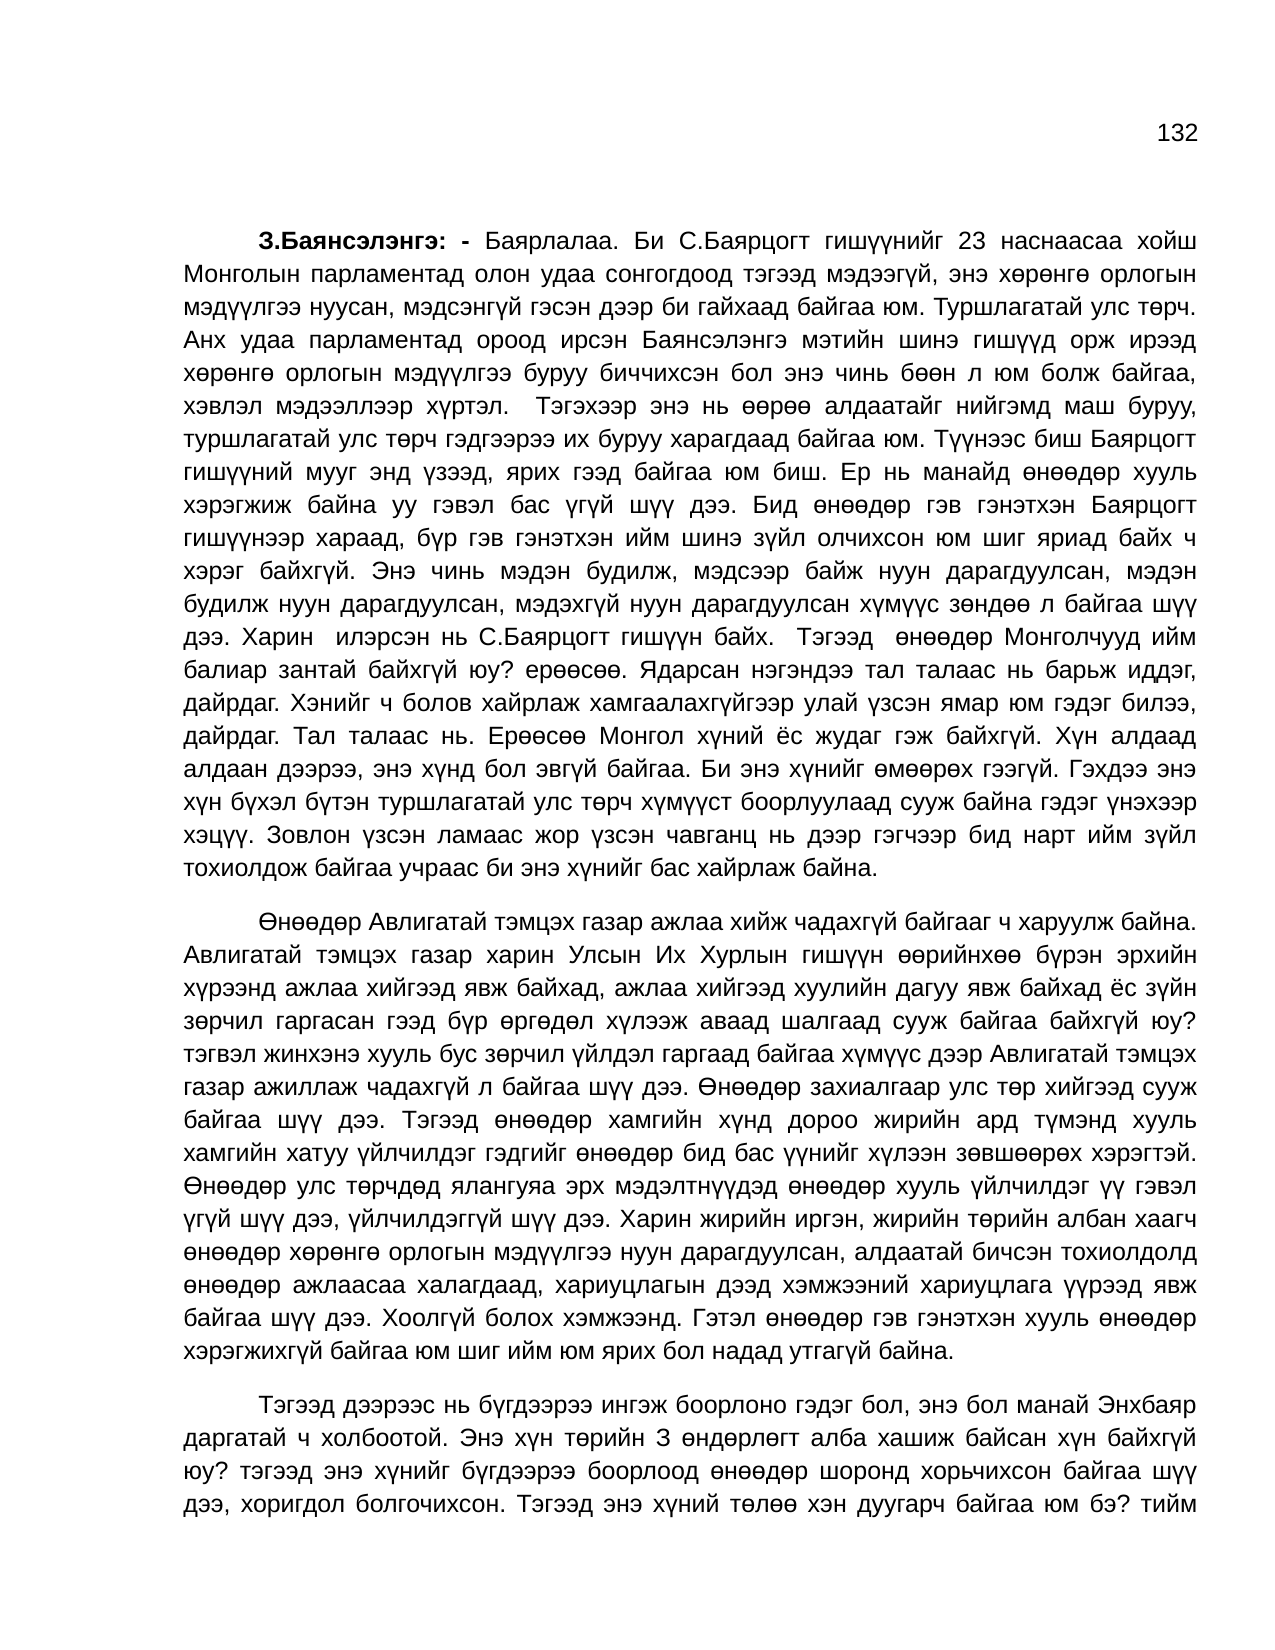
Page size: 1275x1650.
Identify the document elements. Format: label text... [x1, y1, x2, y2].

text З.Баянсэлэнгэ: - Баярлалаа. Би С.Баярцогт гишүүнийг 23 наснаасаа хойш Монголын парламентад олон удаа сонгогдоод тэгээд мэдээгүй, энэ хөрөнгө орлогын мэдүүлгээ нуусан, мэдсэнгүй гэсэн дээр би гайхаад байгаа юм. Туршлагатай улс төрч. Анх удаа парламентад ороод ирсэн Баянсэлэнгэ мэтийн шинэ гишүүд орж ирээд хөрөнгө орлогын мэдүүлгээ буруу биччихсэн бол энэ чинь бөөн л юм болж байгаа, хэвлэл мэдээллээр хүртэл. Тэгэхээр энэ нь өөрөө алдаатайг нийгэмд маш буруу, туршлагатай улс төрч гэдгээрээ их буруу харагдаад байгаа юм. Түүнээс биш Баярцогт гишүүний мууг энд үзээд, ярих гээд байгаа юм биш. Ер нь манайд өнөөдөр хууль хэрэгжиж байна уу гэвэл бас үгүй шүү дээ. Бид өнөөдөр гэв гэнэтхэн Баярцогт гишүүнээр хараад, бүр гэв гэнэтхэн ийм шинэ зүйл олчихсон юм шиг яриад байх ч хэрэг байхгүй. Энэ чинь мэдэн будилж, мэдсээр байж нуун дарагдуулсан, мэдэн будилж нуун дарагдуулсан, мэдэхгүй нуун дарагдуулсан хүмүүс зөндөө л байгаа шүү дээ. Харин илэрсэн нь С.Баярцогт гишүүн байх. Тэгээд өнөөдөр Монголчууд ийм балиар зантай байхгүй юу? ерөөсөө. Ядарсан нэгэндээ тал талаас нь барьж иддэг, дайрдаг. Хэнийг ч болов хайрлаж хамгаалахгүйгээр улай үзсэн ямар юм гэдэг билээ, дайрдаг. Тал талаас нь. Ерөөсөө Монгол хүний ёс жудаг гэж байхгүй. Хүн алдаад алдаан дээрээ, энэ хүнд бол эвгүй байгаа. Би энэ хүнийг өмөөрөх гээгүй. Гэхдээ энэ хүн бүхэл бүтэн туршлагатай улс төрч хүмүүст боорлуулаад сууж байна гэдэг үнэхээр хэцүү. Зовлон үзсэн ламаас жор үзсэн чавганц нь дээр гэгчээр бид нарт ийм зүйл тохиолдож байгаа учраас би энэ хүнийг бас хайрлаж байна. [183, 226, 1198, 882]
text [183, 1390, 1198, 1518]
text Өнөөдөр Авлигатай тэмцэх газар ажлаа хийж чадахгүй байгааг ч харуулж байна. Авлигатай тэмцэх газар харин Улсын Их Хурлын гишүүн өөрийнхөө бүрэн эрхийн хүрээнд ажлаа хийгээд явж байхад, ажлаа хийгээд хуулийн дагуу явж байхад ёс зүйн зөрчил гаргасан гээд бүр өргөдөл хүлээж аваад шалгаад сууж байгаа байхгүй юу? тэгвэл жинхэнэ хууль бус зөрчил үйлдэл гаргаад байгаа хүмүүс дээр Авлигатай тэмцэх газар ажиллаж чадахгүй л байгаа шүү дээ. Өнөөдөр захиалгаар улс төр хийгээд сууж байгаа шүү дээ. Тэгээд өнөөдөр хамгийн хүнд дороо жирийн ард түмэнд хууль хамгийн хатуу үйлчилдэг гэдгийг өнөөдөр бид бас үүнийг хүлээн зөвшөөрөх хэрэгтэй. Өнөөдөр улс төрчдөд ялангуяа эрх мэдэлтнүүдэд өнөөдөр хууль үйлчилдэг үү гэвэл үгүй шүү дээ, үйлчилдэггүй шүү дээ. Харин жирийн иргэн, жирийн төрийн албан хаагч өнөөдөр хөрөнгө орлогын мэдүүлгээ нуун дарагдуулсан, алдаатай бичсэн тохиолдолд өнөөдөр ажлаасаа халагдаад, хариуцлагын дээд хэмжээний хариуцлага үүрээд явж байгаа шүү дээ. Хоолгүй болох хэмжээнд. Гэтэл өнөөдөр гэв гэнэтхэн хууль өнөөдөр хэрэгжихгүй байгаа юм шиг ийм юм ярих бол надад утгагүй байна. [183, 907, 1198, 1365]
